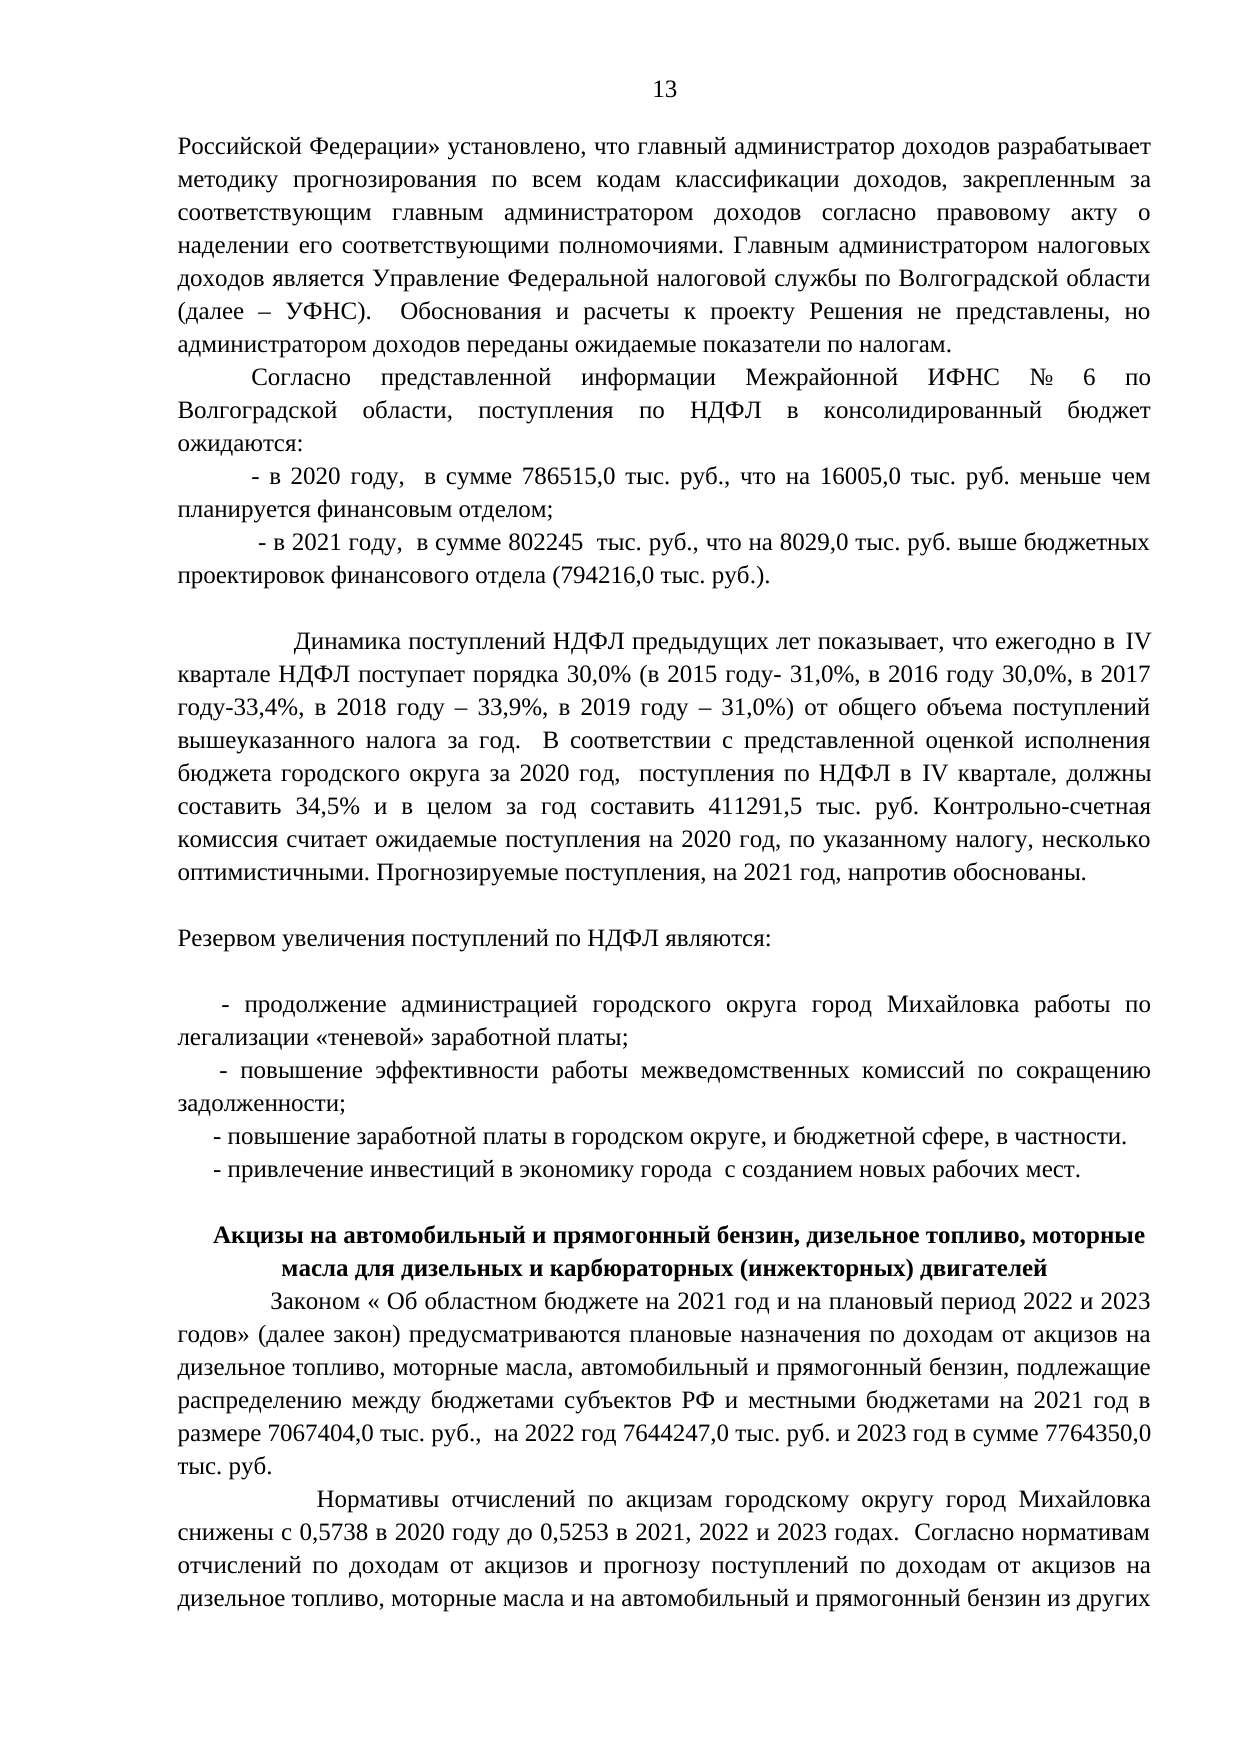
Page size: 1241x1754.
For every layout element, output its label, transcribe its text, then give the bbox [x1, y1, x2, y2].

text Динамика поступлений НДФЛ предыдущих лет показывает, что ежегодно в IV квартале НДФЛ поступает порядка 30,0% (в 2015 году- 31,0%, в 2016 году 30,0%, в 2017 году-33,4%, в 2018 году – 33,9%, в 2019 году – 31,0%) от общего объема поступлений вышеуказанного налога за год. В соответствии с представленной оценкой исполнения бюджета городского округа за 2020 год, поступления по НДФЛ в IV квартале, должны составить 34,5% и в целом за год составить 411291,5 тыс. руб. Контрольно-счетная комиссия считает ожидаемые поступления на 2020 год, по указанному налогу, несколько оптимистичными. Прогнозируемые поступления, на 2021 год, напротив обоснованы. [177, 626, 1152, 886]
text - в 2021 году, в сумме 802245 тыс. руб., что на 8029,0 тыс. руб. выше бюджетных проектировок финансового отдела (794216,0 тыс. руб.). [177, 527, 1152, 589]
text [177, 1484, 1152, 1612]
text Резервом увеличения поступлений по НДФЛ являются: [177, 923, 1152, 952]
text Акцизы на автомобильный и прямогонный бензин, дизельное топливо, моторные масла для дизельных и карбюраторных (инжекторных) двигателей [177, 1220, 1152, 1282]
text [177, 131, 1152, 358]
text - в 2020 году, в сумме 786515,0 тыс. руб., что на 16005,0 тыс. руб. меньше чем планируется финансовым отделом; [177, 461, 1152, 523]
text Законом « Об областном бюджете на 2021 год и на плановый период 2022 и 2023 годов» (далее закон) предусматриваются плановые назначения по доходам от акцизов на дизельное топливо, моторные масла, автомобильный и прямогонный бензин, подлежащие распределению между бюджетами субъектов РФ и местными бюджетами на 2021 год в размере 7067404,0 тыс. руб., на 2022 год 7644247,0 тыс. руб. и 2023 год в сумме 7764350,0 тыс. руб. [177, 1286, 1152, 1480]
text - повышение заработной платы в городском округе, и бюджетной сфере, в частности. [177, 1121, 1152, 1150]
text - привлечение инвестиций в экономику города с созданием новых рабочих мест. [177, 1154, 1152, 1183]
text Согласно представленной информации Межрайонной ИФНС № 6 по Волгоградской области, поступления по НДФЛ в консолидированный бюджет ожидаются: [177, 362, 1152, 457]
text - повышение эффективности работы межведомственных комиссий по сокращению задолженности; [177, 1055, 1152, 1117]
text - продолжение администрацией городского округа город Михайловка работы по легализации «теневой» заработной платы; [177, 989, 1152, 1051]
